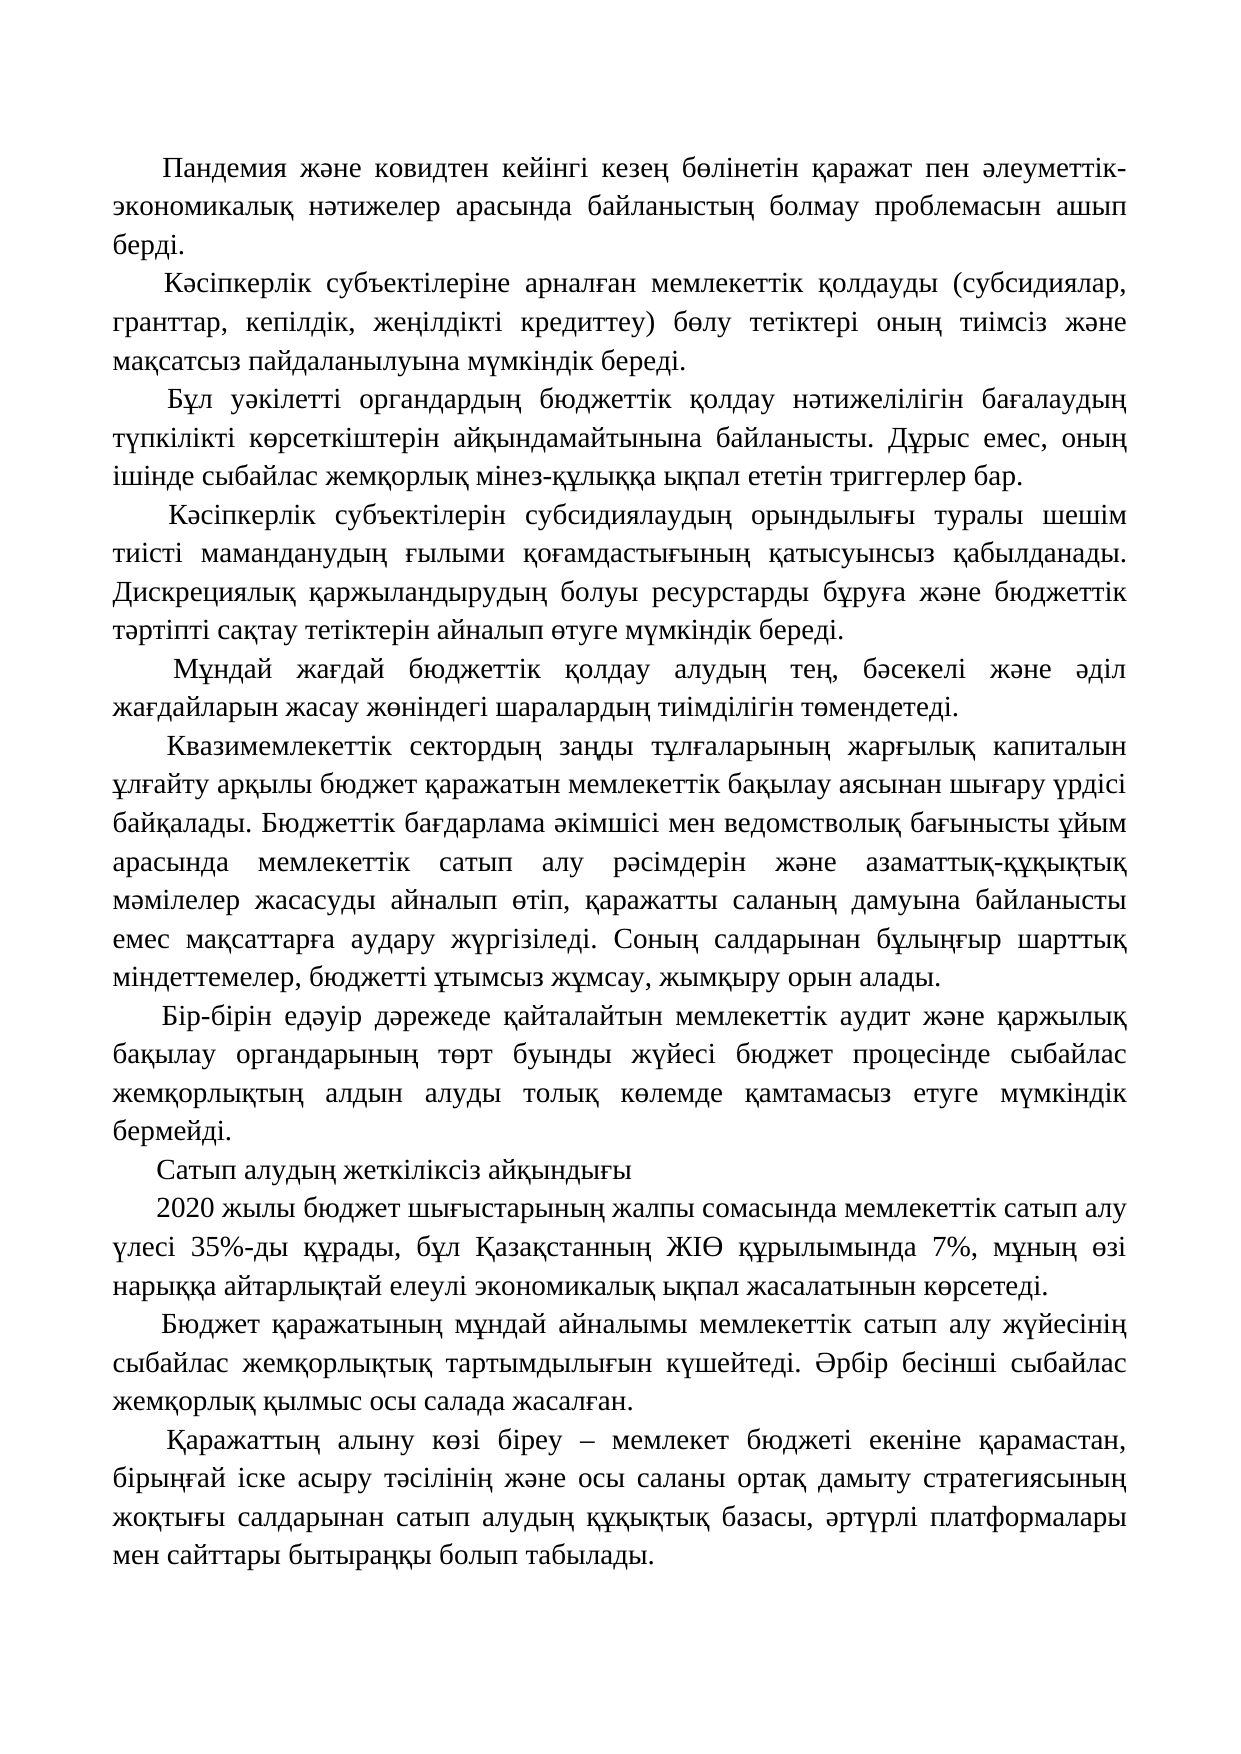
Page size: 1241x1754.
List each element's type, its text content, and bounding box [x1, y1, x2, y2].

text Бұл уәкілетті органдардың бюджеттік қолдау нәтижелілігін бағалаудың түпкілікті көрсеткіштерін айқындамайтынына байланысты. Дұрыс емес, оның ішінде сыбайлас жемқорлық мінез-құлыққа ықпал ететін триггерлер бар. [112, 381, 1128, 492]
text Бір-бірін едәуір дәрежеде қайталайтын мемлекеттік аудит және қаржылық бақылау органдарының төрт буынды жүйесі бюджет процесінде сыбайлас жемқорлықтың алдын алуды толық көлемде қамтамасыз етуге мүмкіндік бермейді. [112, 998, 1128, 1147]
text 2020 жылы бюджет шығыстарының жалпы сомасында мемлекеттік сатып алу үлесі 35%-ды құрады, бұл Қазақстанның ЖІӨ құрылымында 7%, мұның өзі нарыққа айтарлықтай елеулі экономикалық ықпал жасалатынын көрсетеді. [112, 1191, 1128, 1301]
text Кәсіпкерлік субъектілеріне арналған мемлекеттік қолдауды (субсидиялар, гранттар, кепілдік, жеңілдікті кредиттеу) бөлу тетіктері оның тиімсіз және мақсатсыз пайдаланылуына мүмкіндік береді. [112, 266, 1128, 376]
text Қаражаттың алыну көзі біреу – мемлекет бюджеті екеніне қарамастан, бірыңғай іске асыру тәсілінің және осы саланы ортақ дамыту стратегиясының жоқтығы салдарынан сатып алудың құқықтық базасы, әртүрлі платформалары мен сайттары бытыраңқы болып табылады. [112, 1422, 1128, 1571]
text Сатып алудың жеткіліксіз айқындығы [112, 1152, 1128, 1186]
text Пандемия және ковидтен кейінгі кезең бөлінетін қаражат пен әлеуметтік-экономикалық нәтижелер арасында байланыстың болмау проблемасын ашып берді. [112, 150, 1128, 261]
text Мұндай жағдай бюджеттік қолдау алудың тең, бәсекелі және әділ жағдайларын жасау жөніндегі шаралардың тиімділігін төмендетеді. [112, 651, 1128, 723]
text Бюджет қаражатының мұндай айналымы мемлекеттік сатып алу жүйесінің сыбайлас жемқорлықтық тартымдылығын күшейтеді. Әрбір бесінші сыбайлас жемқорлық қылмыс осы салада жасалған. [112, 1306, 1128, 1417]
text Кәсіпкерлік субъектілерін субсидиялаудың орындылығы туралы шешім тиісті маманданудың ғылыми қоғамдастығының қатысуынсыз қабылданады. Дискрециялық қаржыландырудың болуы ресурстарды бұруға және бюджеттік тәртіпті сақтау тетіктерін айналып өтуге мүмкіндік береді. [112, 497, 1128, 646]
text Квазимемлекеттік сектордың заңды тұлғаларының жарғылық капиталын ұлғайту арқылы бюджет қаражатын мемлекеттік бақылау аясынан шығару үрдісі байқалады. Бюджеттік бағдарлама әкімшісі мен ведомстволық бағынысты ұйым арасында мемлекеттік сатып алу рәсімдерін және азаматтық-құқықтық мәмілелер жасасуды айналып өтіп, қаражатты саланың дамуына байланысты емес мақсаттарға аудару жүргізіледі. Соның салдарынан бұлыңғыр шарттық міндеттемелер, бюджетті ұтымсыз жұмсау, жымқыру орын алады. [112, 728, 1128, 993]
